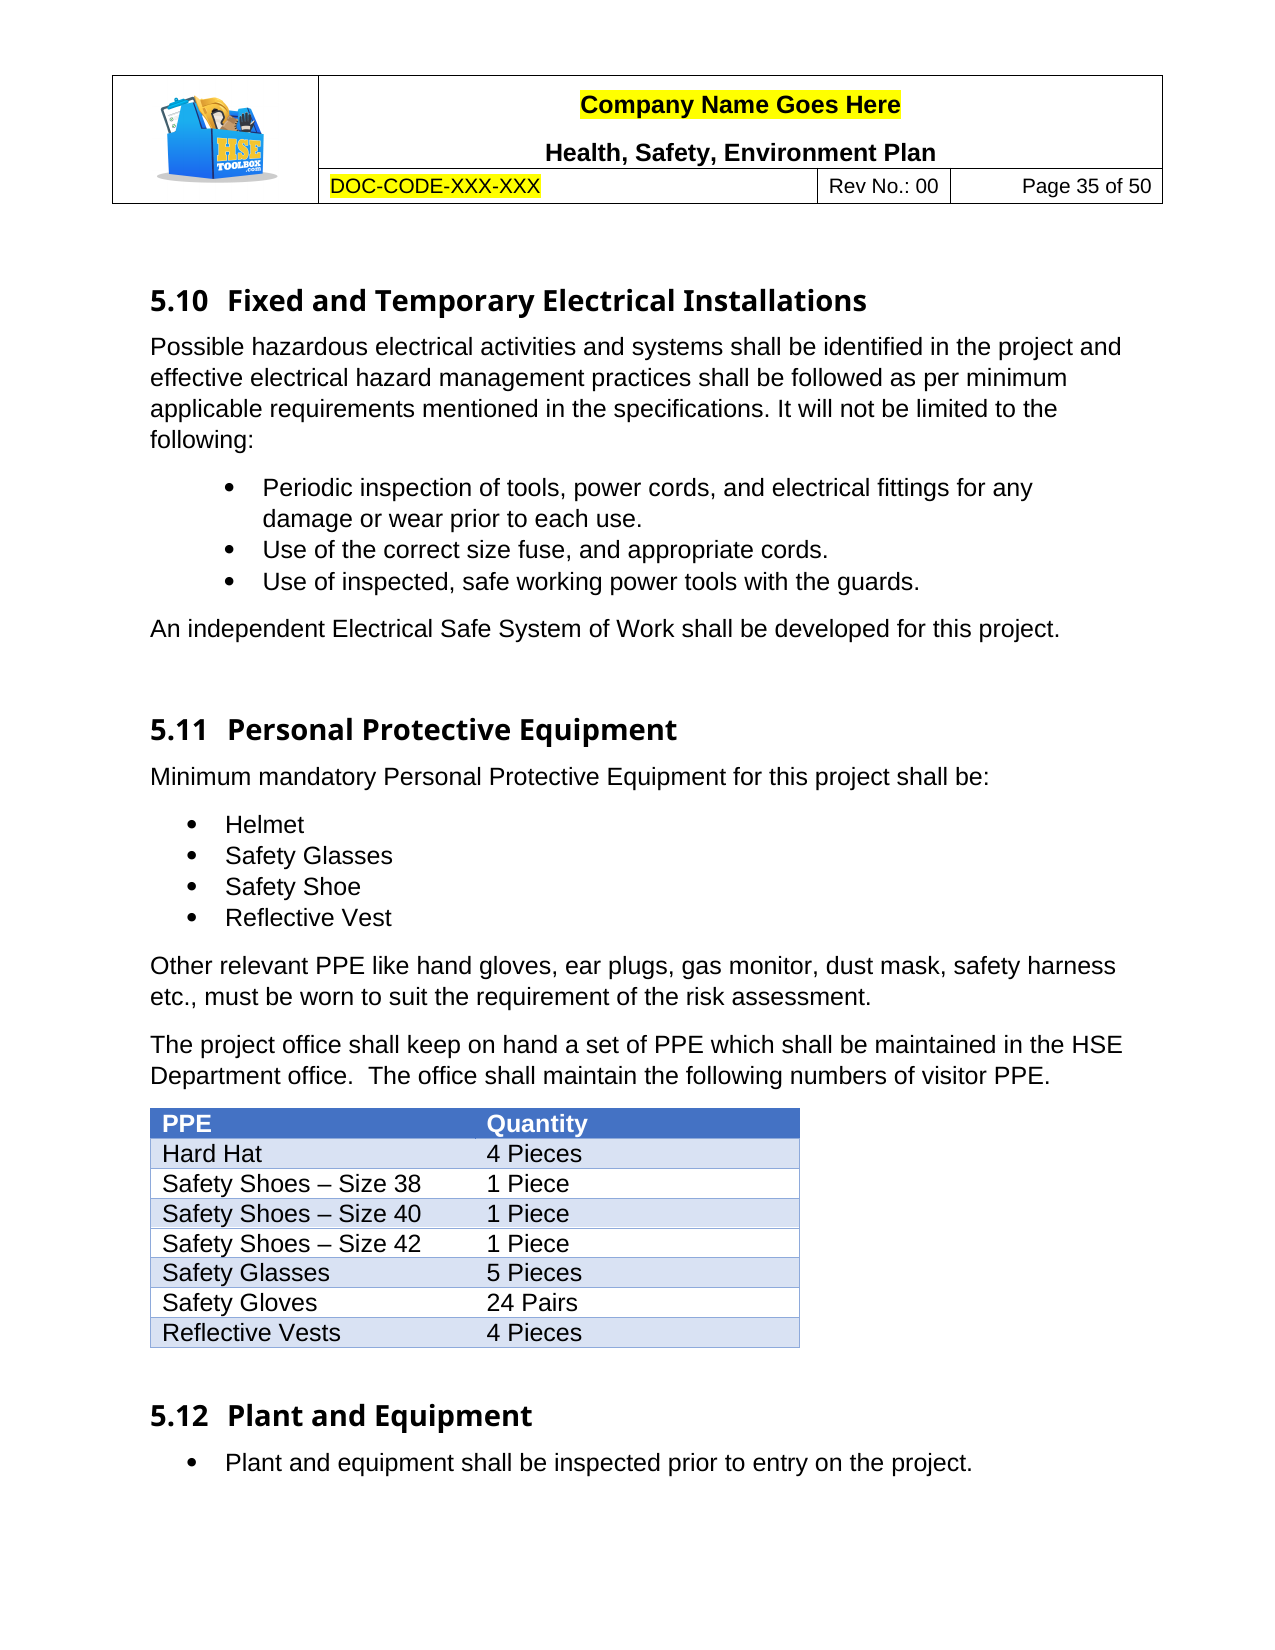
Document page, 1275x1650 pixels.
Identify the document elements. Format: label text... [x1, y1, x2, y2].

list Helmet [187, 809, 1125, 838]
text Possible hazardous electrical activities and systems shall be identified in the project and effective electrical hazard management practices shall be followed as per minimum applicable requirements mentioned in the specifications. It will not be limited to the following: [150, 332, 1125, 454]
table_cell 5 Pieces [475, 1258, 799, 1287]
list Use of inspected, safe working power tools with the guards. [225, 566, 1125, 595]
table_cell Safety Shoes – Size 42 [151, 1229, 475, 1257]
subtitle Personal Protective Equipment [150, 710, 1125, 749]
subtitle Fixed and Temporary Electrical Installations [150, 280, 1125, 320]
list Safety Glasses [187, 841, 1125, 869]
table_header Quantity [476, 1109, 799, 1138]
table_cell Safety Gloves [151, 1288, 475, 1317]
table_cell 1 Piece [475, 1229, 799, 1257]
list Reflective Vest [187, 903, 1125, 932]
table_header PPE [151, 1109, 475, 1138]
table_cell Safety Glasses [151, 1258, 475, 1287]
subtitle Plant and Equipment [150, 1395, 1125, 1435]
list Safety Shoe [187, 872, 1125, 901]
table_cell 4 Pieces [475, 1139, 799, 1168]
table_cell 24 Pairs [475, 1288, 799, 1317]
table_cell 4 Pieces [475, 1318, 799, 1347]
list Plant and equipment shall be inspected prior to entry on the project. [187, 1448, 1125, 1476]
table_cell 1 Piece [475, 1199, 799, 1227]
picture [152, 76, 279, 203]
text The project office shall keep on hand a set of PPE which shall be maintained in the HSE Department office. The office shall maintain the following numbers of visitor PPE. [150, 1029, 1125, 1089]
list Use of the correct size fuse, and appropriate cords. [225, 535, 1125, 564]
table_cell Reflective Vests [151, 1318, 475, 1347]
text An independent Electrical Safe System of Work shall be developed for this project. [150, 614, 1125, 643]
text Minimum mandatory Personal Protective Equipment for this project shall be: [150, 762, 1125, 791]
table_cell Hard Hat [151, 1139, 475, 1168]
table_cell 1 Piece [475, 1169, 799, 1198]
text Other relevant PPE like hand gloves, ear plugs, gas monitor, dust mask, safety harness etc., must be worn to suit the requirement of the risk assessment. [150, 951, 1125, 1011]
table_cell Safety Shoes – Size 38 [151, 1169, 475, 1198]
table_cell Safety Shoes – Size 40 [151, 1199, 475, 1227]
list Periodic inspection of tools, power cords, and electrical fittings for any damage or wear prior to each use. [225, 473, 1125, 533]
